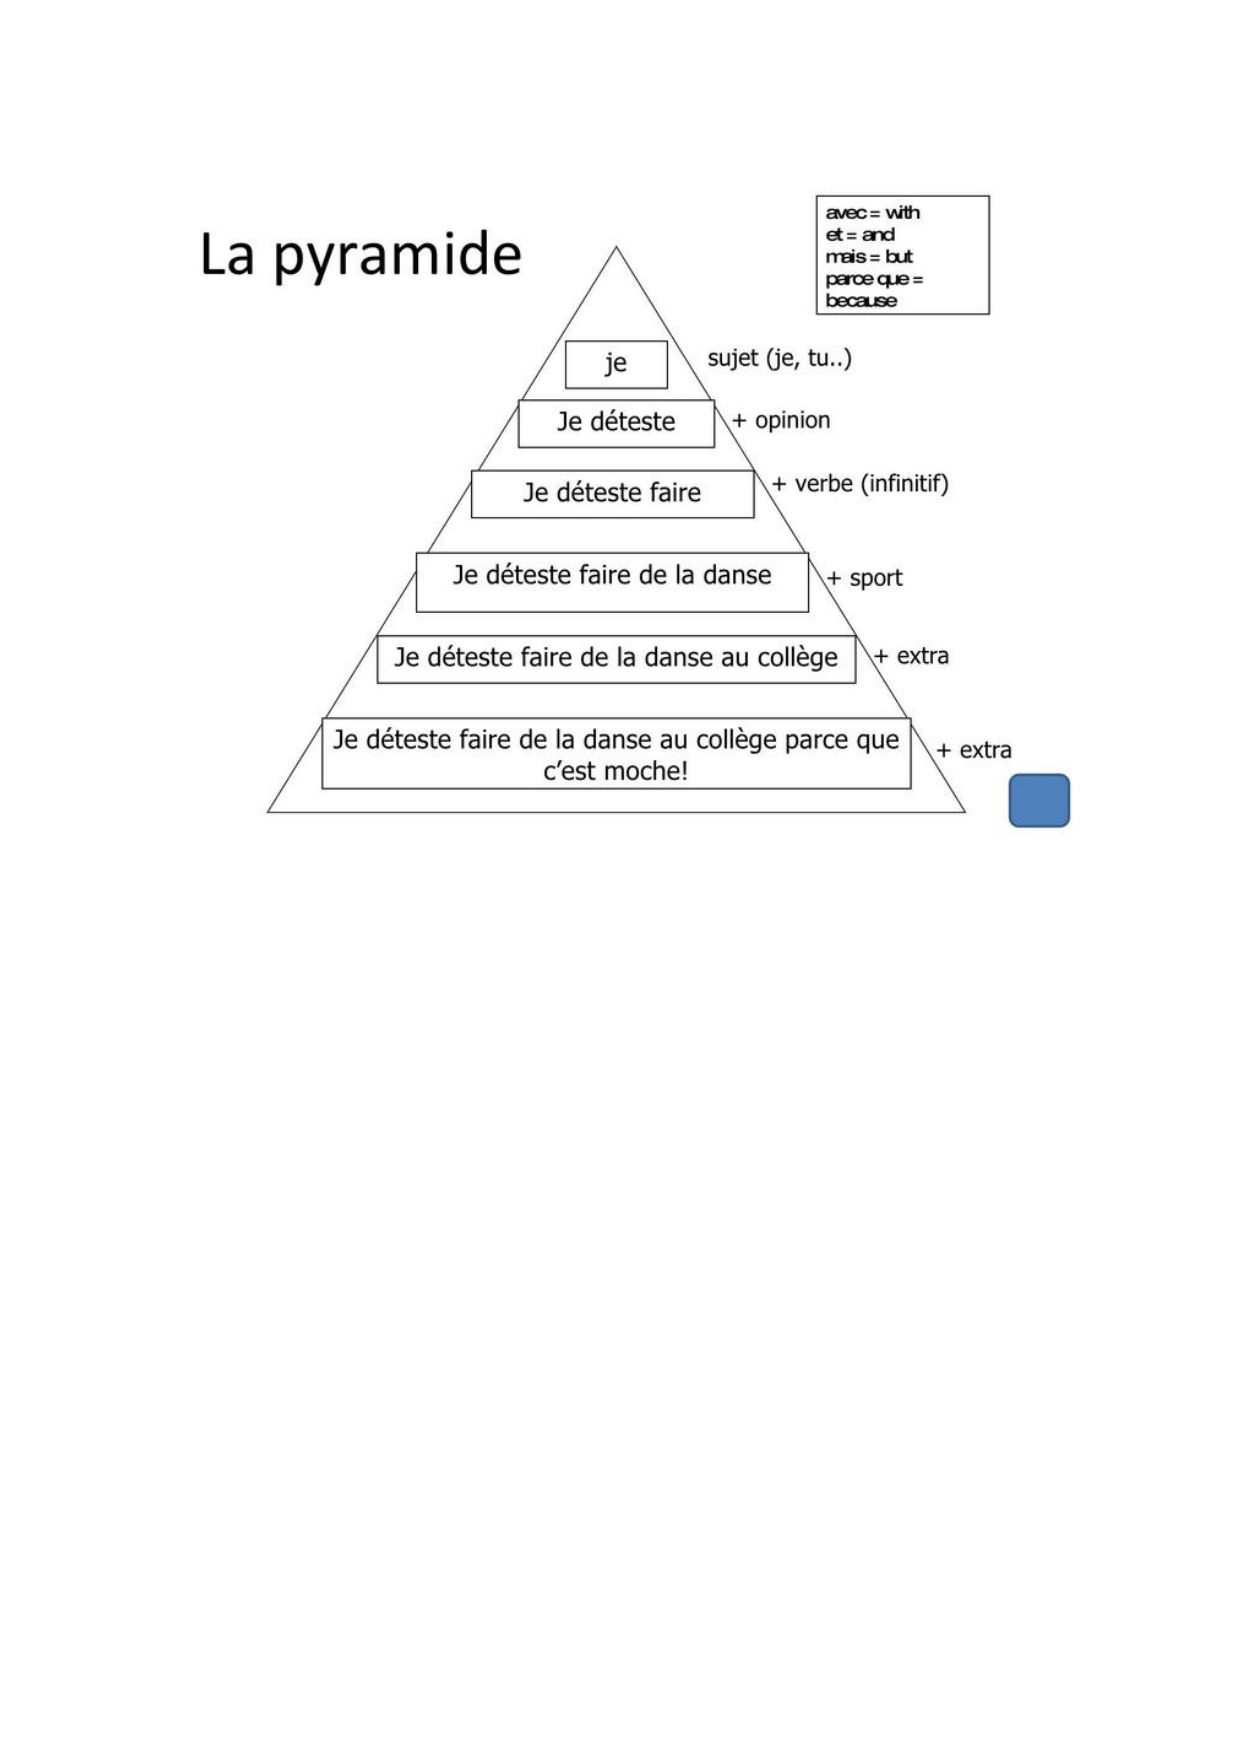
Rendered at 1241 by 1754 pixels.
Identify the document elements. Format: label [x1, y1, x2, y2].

picture [150, 150, 1091, 856]
